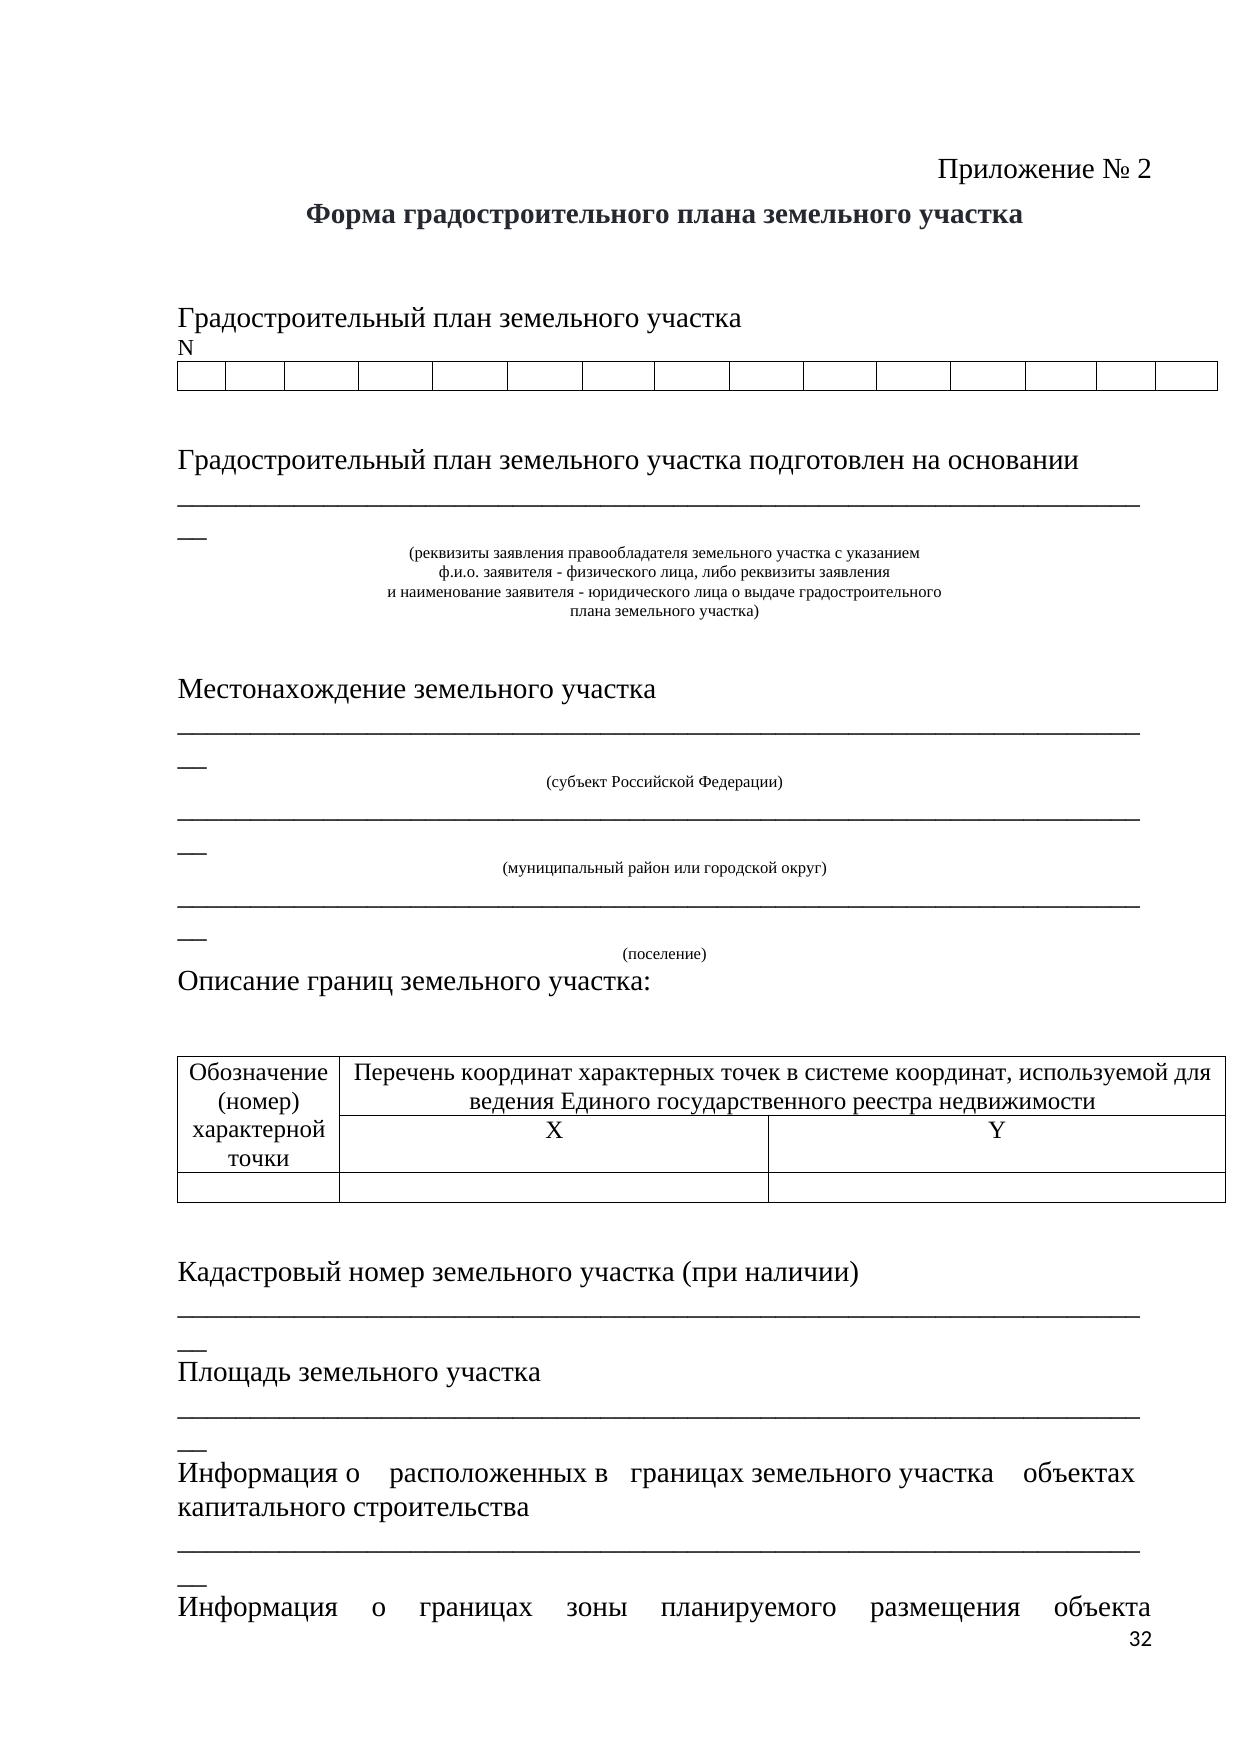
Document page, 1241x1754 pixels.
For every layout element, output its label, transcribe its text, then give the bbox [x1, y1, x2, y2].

text Описание границ земельного участка: [177, 963, 1152, 997]
text плана земельного участка) [177, 601, 1152, 620]
text ____________________________________________________________________ [177, 877, 1152, 944]
text Кадастровый номер земельного участка (при наличии) [177, 1254, 1152, 1287]
table_cell Y [769, 1116, 1225, 1172]
table_header [285, 362, 358, 390]
text ____________________________________________________________________ [177, 476, 1152, 543]
table_header [508, 362, 582, 390]
text Градостроительный план земельного участка [177, 301, 1152, 334]
text ____________________________________________________________________ [177, 1522, 1152, 1589]
table_header [655, 362, 729, 390]
text ф.и.о. заявителя - физического лица, либо реквизиты заявления [177, 562, 1152, 581]
table_header [433, 362, 507, 390]
text Площадь земельного участка [177, 1354, 1152, 1388]
table_header [226, 362, 284, 390]
table_header [583, 362, 654, 390]
table_header [951, 362, 1025, 390]
table_header [877, 362, 950, 390]
table_cell [178, 1173, 339, 1202]
text Местонахождение земельного участка [177, 671, 1152, 704]
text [177, 1589, 1152, 1623]
text (субъект Российской Федерации) [177, 771, 1152, 791]
table_header [1097, 362, 1155, 390]
table_header [804, 362, 876, 390]
text и наименование заявителя - юридического лица о выдаче градостроительного [177, 581, 1152, 601]
text ____________________________________________________________________ [177, 791, 1152, 858]
text капитального строительства [177, 1489, 1152, 1522]
text (реквизиты заявления правообладателя земельного участка с указанием [177, 543, 1152, 562]
table_cell [769, 1173, 1225, 1202]
text N [177, 334, 1152, 361]
subtitle Форма градостроительного плана земельного участка [177, 196, 1152, 230]
table_header [359, 362, 432, 390]
text Информация о расположенных в границах земельного участка объектах [177, 1455, 1152, 1489]
table_header Обозначение (номер) характерной точки [178, 1057, 339, 1172]
table_header [1026, 362, 1096, 390]
table_cell X [340, 1116, 768, 1172]
table_header [178, 362, 225, 390]
text (поселение) [177, 944, 1152, 963]
text (муниципальный район или городской округ) [177, 858, 1152, 877]
table_header [1156, 362, 1217, 390]
table_header Перечень координат характерных точек в системе координат, используемой для ведения Единого государственного реестра недвижимости [340, 1057, 1225, 1114]
text Градостроительный план земельного участка подготовлен на основании [177, 442, 1152, 476]
text ____________________________________________________________________ [177, 1287, 1152, 1354]
text ____________________________________________________________________ [177, 1388, 1152, 1455]
table_cell [340, 1173, 768, 1202]
text Приложение № 2 [650, 152, 1152, 185]
table_header [730, 362, 803, 390]
text ____________________________________________________________________ [177, 704, 1152, 771]
